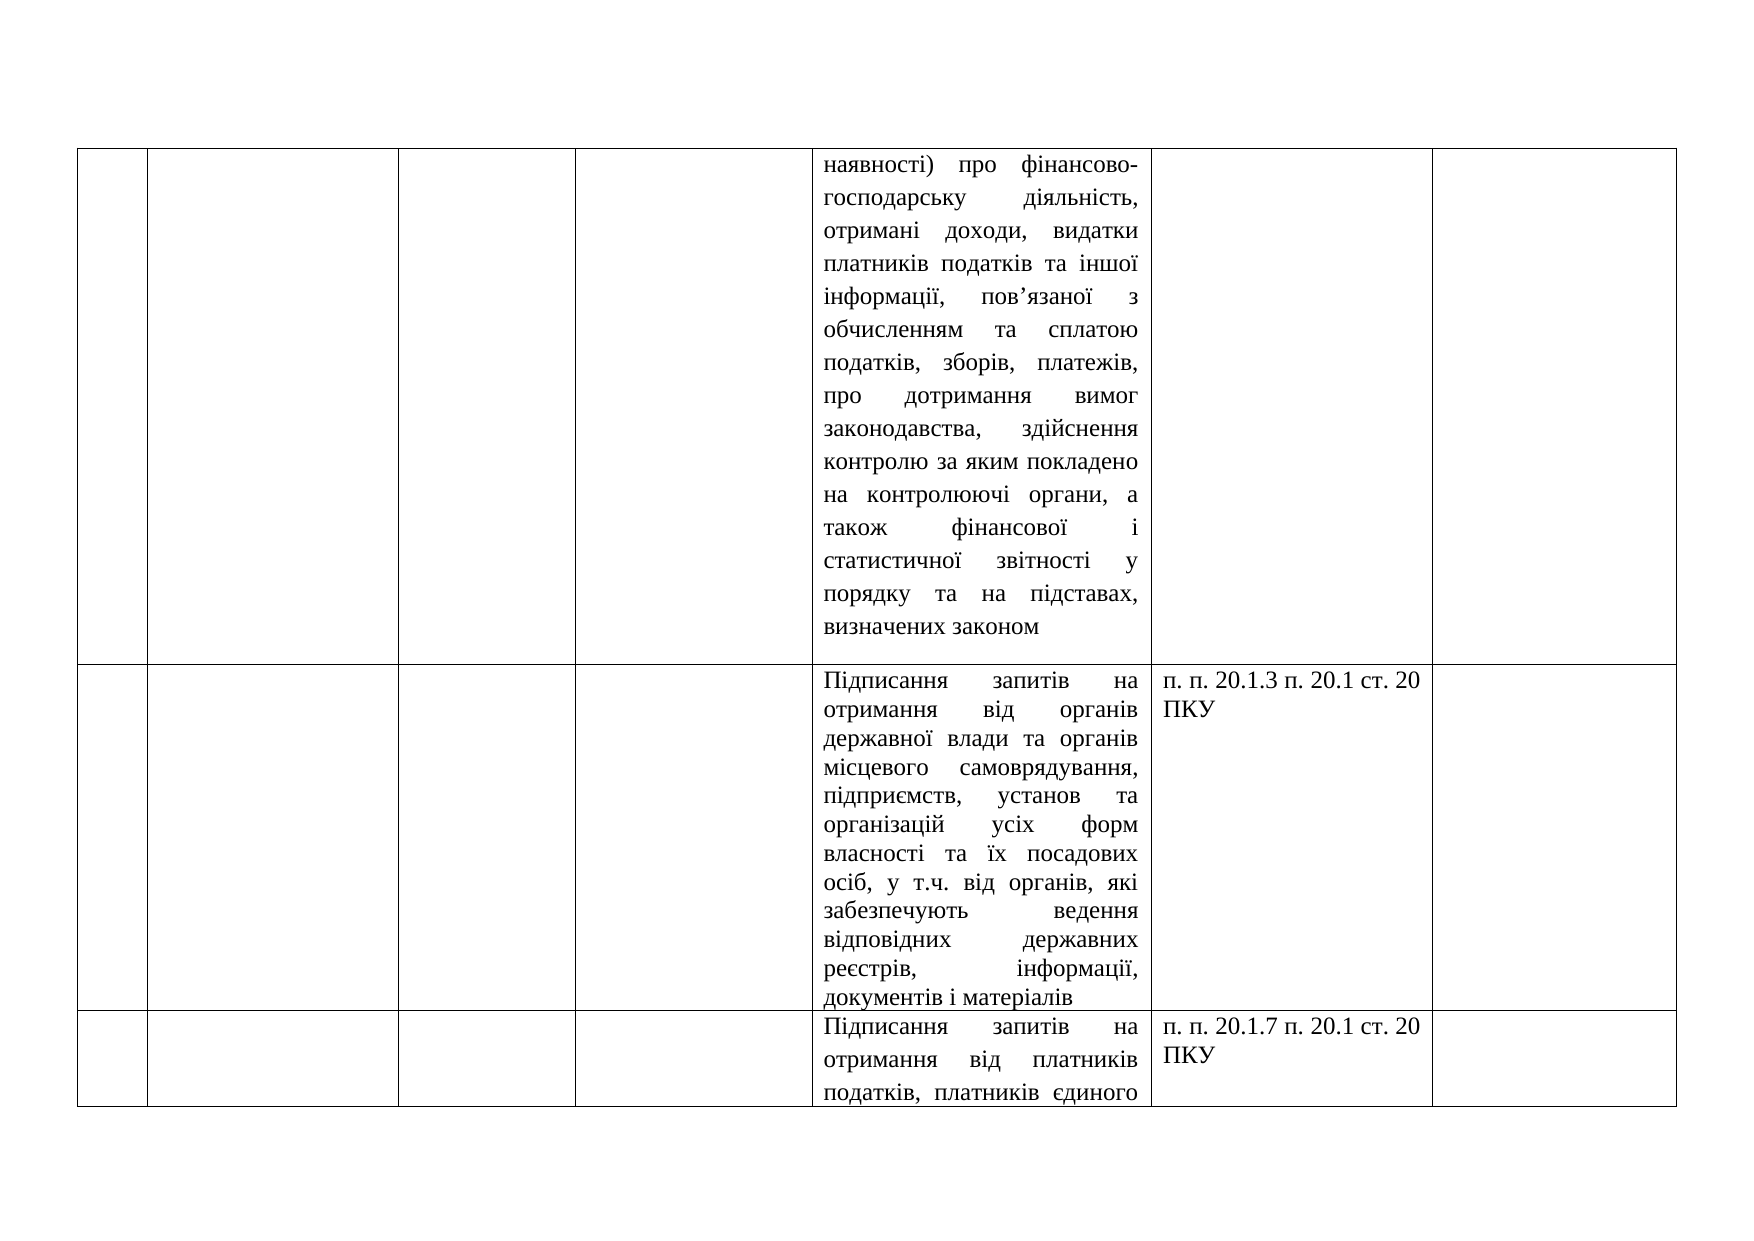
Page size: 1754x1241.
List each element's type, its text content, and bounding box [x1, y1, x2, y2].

table_cell Підписання запитів на отримання від органів державної влади та органів місцевого самоврядування, підприємств, установ та організацій усіх форм власності та їх посадових осіб, у т.ч. від органів, які забезпечують ведення відповідних державних реєстрів, інформації, документів і матеріалів [813, 665, 1151, 1010]
table_cell [576, 149, 812, 664]
table_cell п. п. 20.1.3 п. 20.1 ст. 20 ПКУ [1152, 665, 1432, 1010]
table_cell [576, 665, 812, 1010]
table_cell [148, 1011, 398, 1106]
table_cell [399, 665, 575, 1010]
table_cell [1152, 1011, 1432, 1106]
table_cell [399, 149, 575, 664]
table_cell [1433, 149, 1676, 664]
table_cell [78, 1011, 147, 1106]
table_cell [78, 149, 147, 664]
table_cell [813, 1011, 1151, 1106]
table_cell [1433, 1011, 1676, 1106]
table_cell [399, 1011, 575, 1106]
table_cell [148, 149, 398, 664]
table_cell [148, 665, 398, 1010]
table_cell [813, 149, 1151, 664]
table_cell [78, 665, 147, 1010]
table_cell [1152, 149, 1432, 664]
table_cell [576, 1011, 812, 1106]
table_cell [1433, 665, 1676, 1010]
